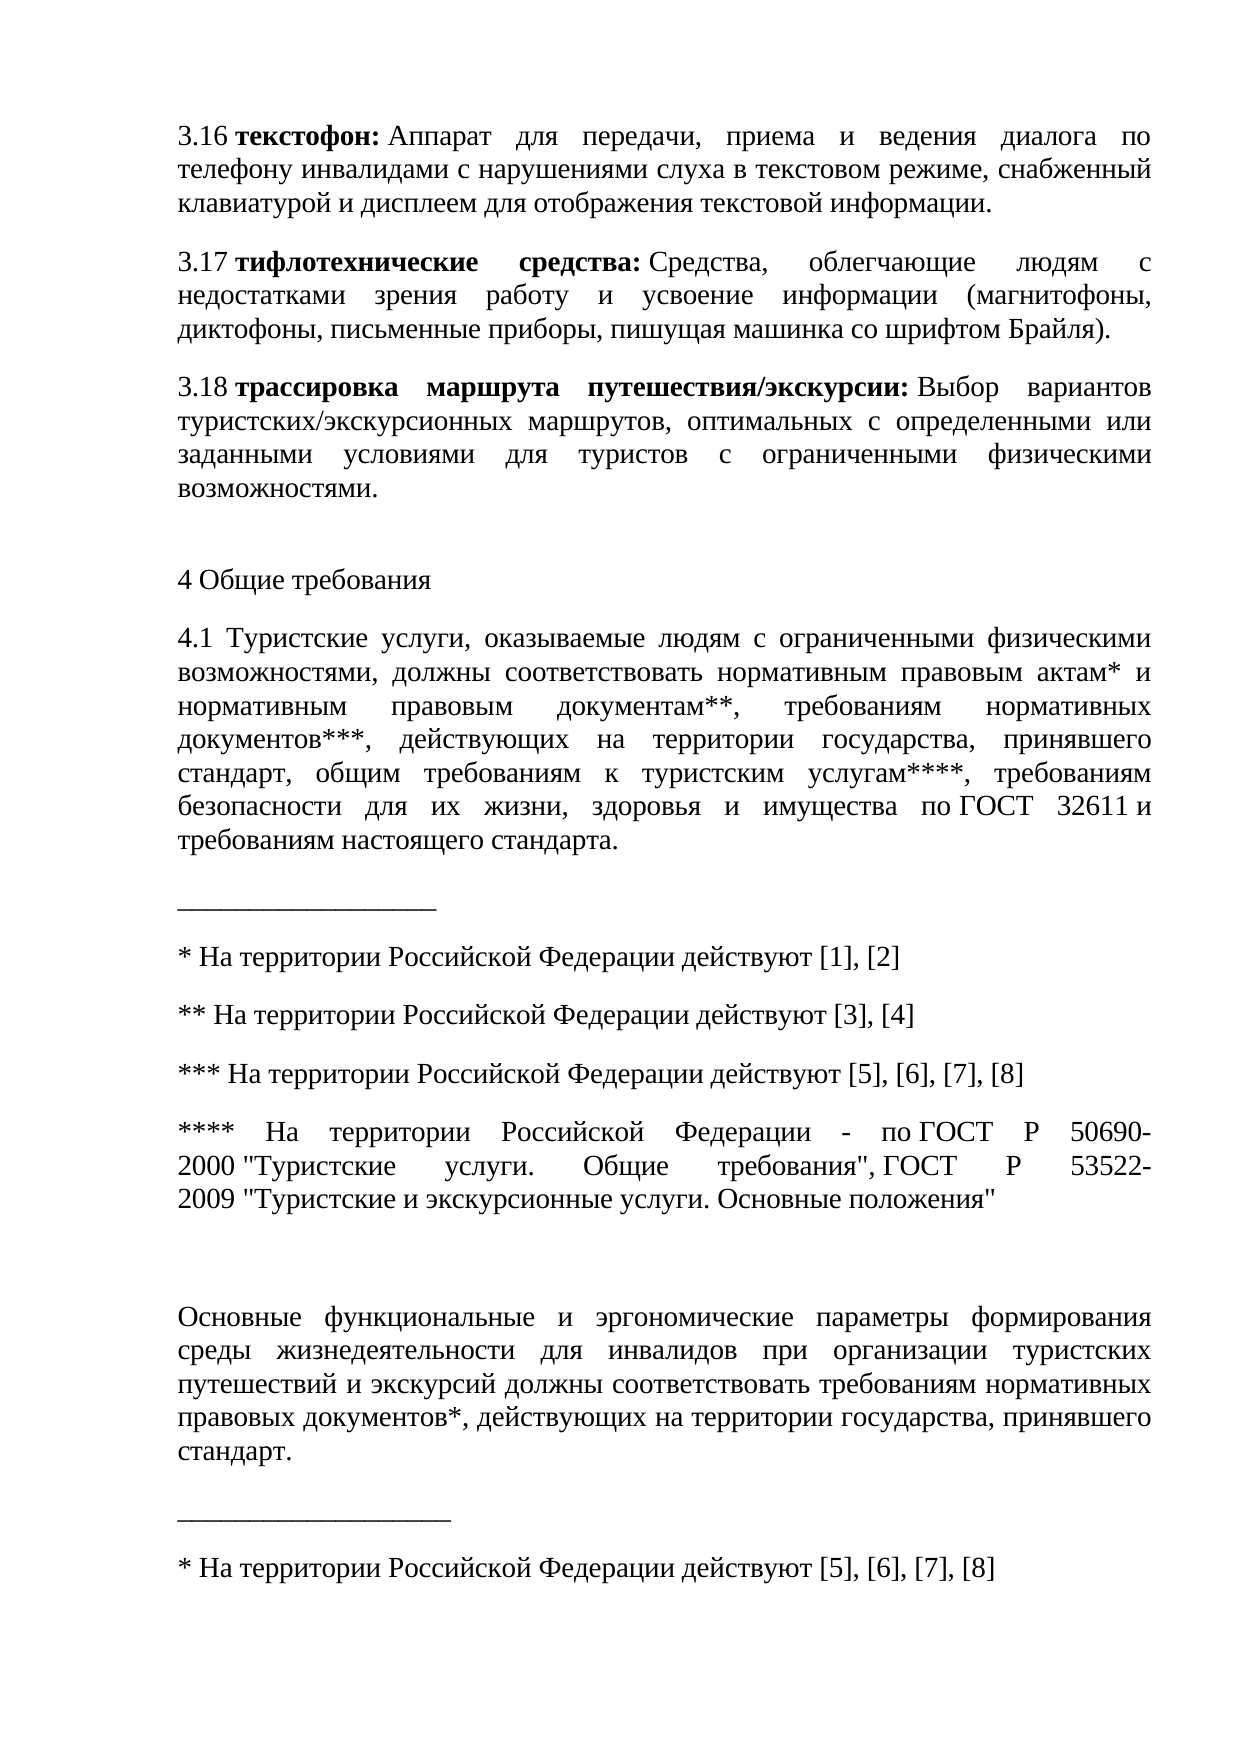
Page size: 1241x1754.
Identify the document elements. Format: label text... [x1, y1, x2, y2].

text **** На территории Российской Федерации - по ГОСТ Р 50690-2000 "Туристские услуги. Общие требования", ГОСТ Р 53522-2009 "Туристские и экскурсионные услуги. Основные положения" [177, 1114, 1152, 1215]
text 3.17 тифлотехнические средства: Средства, облегчающие людям с недостатками зрения работу и усвоение информации (магнитофоны, диктофоны, письменные приборы, пишущая машинка со шрифтом Брайля). [177, 244, 1152, 344]
text 4 Общие требования [177, 562, 1152, 596]
text 3.18 трассировка маршрута путешествия/экскурсии: Выбор вариантов туристских/экскурсионных маршрутов, оптимальных с определенными или заданными условиями для туристов с ограниченными физическими возможностями. [177, 369, 1152, 537]
text __________________ [177, 880, 1152, 914]
text 4.1 Туристские услуги, оказываемые людям с ограниченными физическими возможностями, должны соответствовать нормативным правовым актам* и нормативным правовым документам**, требованиям нормативных документов***, действующих на территории государства, принявшего стандарт, общим требованиям к туристским услугам****, требованиям безопасности для их жизни, здоровья и имущества по ГОСТ 32611 и требованиям настоящего стандарта. [177, 621, 1152, 855]
text ** На территории Российской Федерации действуют [3], [4] [177, 997, 1152, 1031]
text *** На территории Российской Федерации действуют [5], [6], [7], [8] [177, 1056, 1152, 1089]
text * На территории Российской Федерации действуют [1], [2] [177, 939, 1152, 972]
text 3.16 текстофон: Аппарат для передачи, приема и ведения диалога по телефону инвалидами с нарушениями слуха в текстовом режиме, снабженный клавиатурой и дисплеем для отображения текстовой информации. [177, 118, 1152, 219]
text * На территории Российской Федерации действуют [5], [6], [7], [8] [177, 1550, 1152, 1583]
text ___________________ [177, 1491, 1152, 1525]
text Основные функциональные и эргономические параметры формирования среды жизнедеятельности для инвалидов при организации туристских путешествий и экскурсий должны соответствовать требованиям нормативных правовых документов*, действующих на территории государства, принявшего стандарт. [177, 1299, 1152, 1466]
